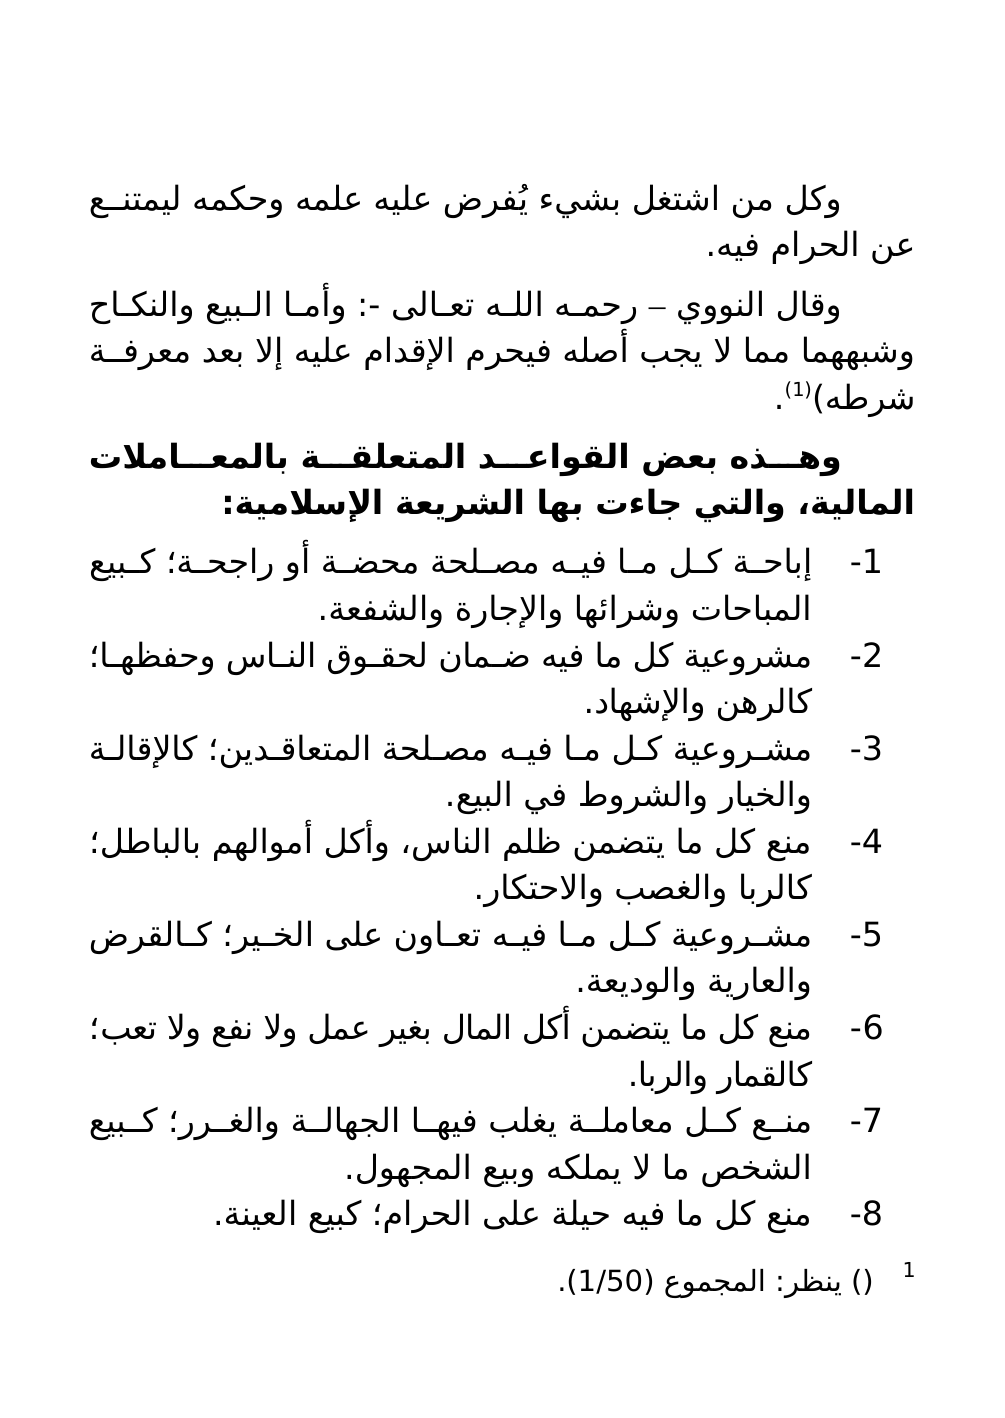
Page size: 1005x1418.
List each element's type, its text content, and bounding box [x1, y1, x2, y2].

list منع كل ما فيه حيلة على الحرام؛ كبيع العينة. [89, 1195, 850, 1234]
list منع كل ما يتضمن ظلم الناس، وأكل أموالهم بالباطل؛ كالربا والغصب والاحتكار. [89, 822, 850, 908]
text وهذه بعض القواعد المتعلقة بالمعاملات المالية، والتي جاءت بها الشريعة الإسلامية: [89, 437, 915, 523]
list مشروعية كل ما فيه ضمان لحقوق الناس وحفظها؛ كالرهن والإشهاد. [89, 636, 850, 721]
list منع كل معاملة يغلب فيها الجهالة والغرر؛ كبيع الشخص ما لا يملكه وبيع المجهول. [89, 1102, 850, 1187]
text وقال النووي – رحمه الله تعالى -: وأما البيع والنكاح وشبههما مما لا يجب أصله فيحرم الإقدام عليه إلا بعد معرفة شرطه)(). [89, 285, 915, 417]
list مشروعية كل ما فيه مصلحة المتعاقدين؛ كالإقالة والخيار والشروط في البيع. [89, 729, 850, 814]
list منع كل ما يتضمن أكل المال بغير عمل ولا نفع ولا تعب؛ كالقمار والربا. [89, 1008, 850, 1094]
list إباحة كل ما فيه مصلحة محضة أو راجحة؛ كبيع المباحات وشرائها والإجارة والشفعة. [89, 543, 850, 628]
text وكل من اشتغل بشيء يُفرض عليه علمه وحكمه ليمتنع عن الحرام فيه. [89, 179, 915, 265]
list مشروعية كل ما فيه تعاون على الخير؛ كالقرض والعارية والوديعة. [89, 915, 850, 1001]
